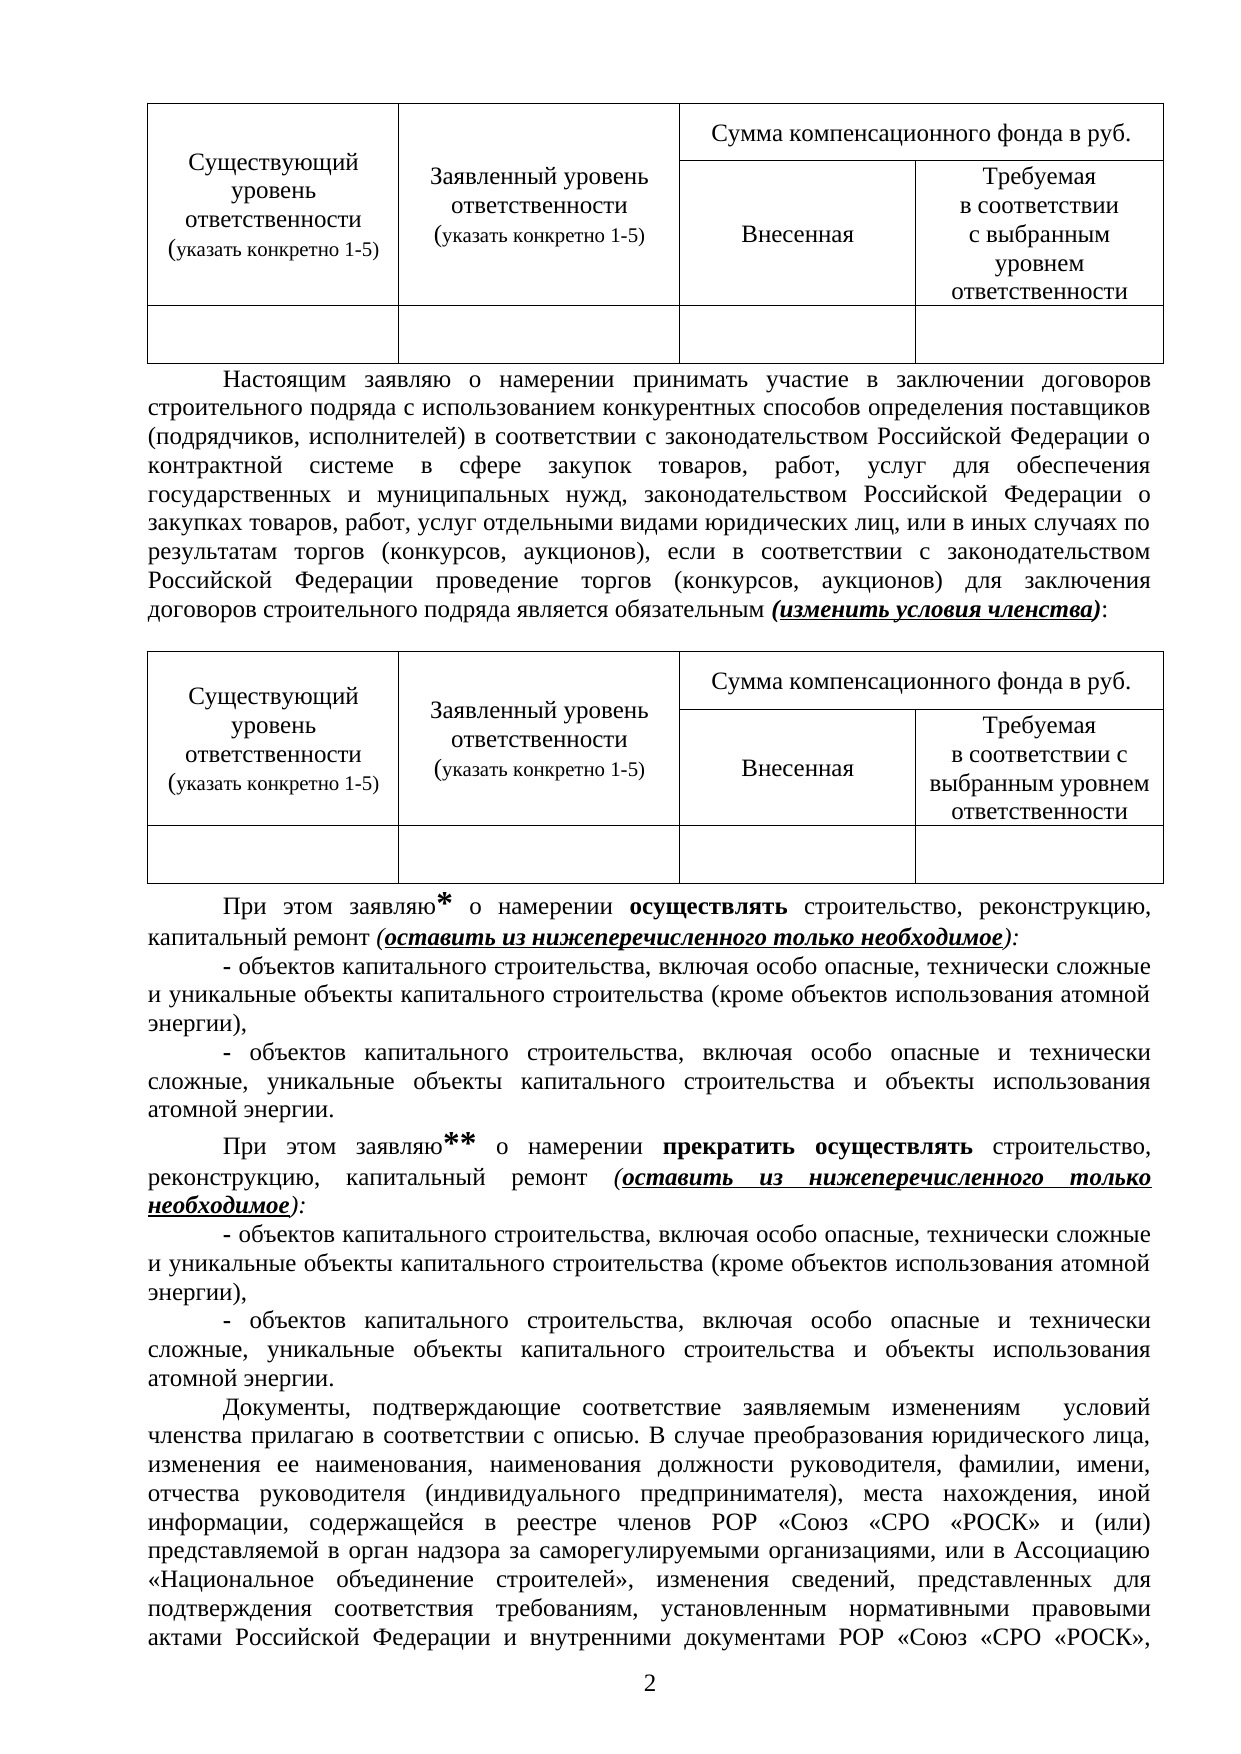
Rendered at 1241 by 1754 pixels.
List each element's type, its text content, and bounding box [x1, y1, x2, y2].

table_header Существующий уровень ответственности (указать конкретно 1-5) [148, 652, 398, 825]
text - объектов капитального строительства, включая особо опасные, технически сложные и уникальные объекты капитального строительства (кроме объектов использования атомной энергии), [148, 1219, 1152, 1305]
table_cell Требуемая в соответствии с выбранным уровнем ответственности [916, 161, 1163, 305]
table_header Заявленный уровень ответственности (указать конкретно 1-5) [399, 652, 679, 825]
table_cell [148, 306, 398, 363]
table_cell Внесенная [680, 161, 915, 305]
table_header Заявленный уровень ответственности (указать конкретно 1-5) [399, 104, 679, 305]
table_cell Внесенная [680, 710, 915, 825]
table_cell [399, 306, 679, 363]
table_header Сумма компенсационного фонда в руб. [680, 652, 1163, 709]
table_header Существующий уровень ответственности (указать конкретно 1-5) [148, 104, 398, 305]
table_cell [399, 826, 679, 883]
text При этом заявляю* о намерении осуществлять строительство, реконструкцию, капитальный ремонт (оставить из нижеперечисленного только необходимое): [148, 884, 1152, 951]
table_cell [680, 306, 915, 363]
text - объектов капитального строительства, включая особо опасные и технически сложные, уникальные объекты капитального строительства и объекты использования атомной энергии. [148, 1037, 1152, 1123]
table_cell [148, 826, 398, 883]
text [148, 1392, 1152, 1650]
table_cell [916, 826, 1163, 883]
table_cell [680, 826, 915, 883]
text При этом заявляю** о намерении прекратить осуществлять строительство, реконструкцию, капитальный ремонт (оставить из нижеперечисленного только необходимое): [148, 1123, 1152, 1219]
text - объектов капитального строительства, включая особо опасные, технически сложные и уникальные объекты капитального строительства (кроме объектов использования атомной энергии), [148, 951, 1152, 1037]
text - объектов капитального строительства, включая особо опасные и технически сложные, уникальные объекты капитального строительства и объекты использования атомной энергии. [148, 1305, 1152, 1392]
table_header Сумма компенсационного фонда в руб. [680, 104, 1163, 160]
table_cell [916, 306, 1163, 363]
text Настоящим заявляю о намерении принимать участие в заключении договоров строительного подряда с использованием конкурентных способов определения поставщиков (подрядчиков, исполнителей) в соответствии с законодательством Российской Федерации о контрактной системе в сфере закупок товаров, работ, услуг для обеспечения государственных и муниципальных нужд, законодательством Российской Федерации о закупках товаров, работ, услуг отдельными видами юридических лиц, или в иных случаях по результатам торгов (конкурсов, аукционов), если в соответствии с законодательством Российской Федерации проведение торгов (конкурсов, аукционов) для заключения договоров строительного подряда является обязательным (изменить условия членства): [148, 364, 1152, 622]
table_cell Требуемая в соответствии с выбранным уровнем ответственности [916, 710, 1163, 825]
